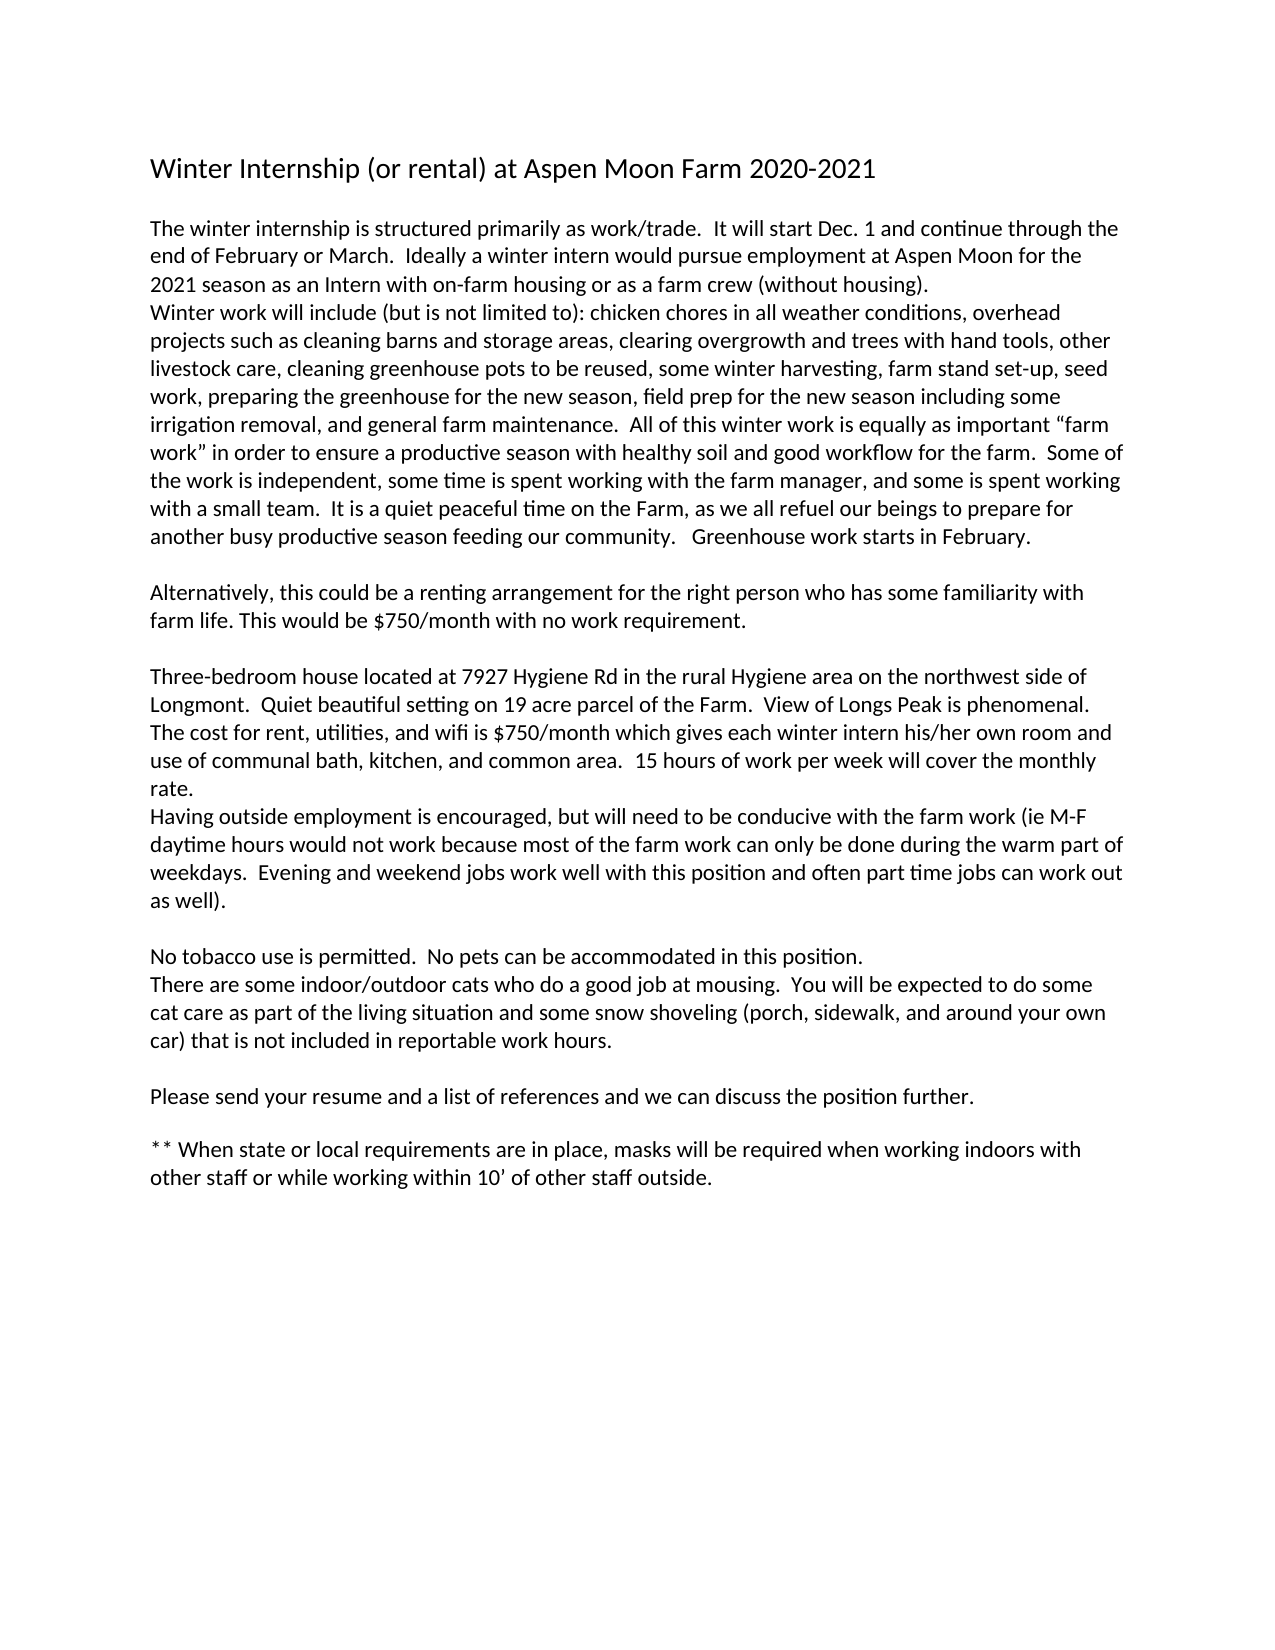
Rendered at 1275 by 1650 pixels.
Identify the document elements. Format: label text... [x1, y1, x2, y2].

text ** When state or local requirements are in place, masks will be required when working indoors with other staff or while working within 10’ of other staff outside. [150, 1135, 1125, 1191]
text Winter work will include (but is not limited to): chicken chores in all weather conditions, overhead projects such as cleaning barns and storage areas, clearing overgrowth and trees with hand tools, other livestock care, cleaning greenhouse pots to be reused, some winter harvesting, farm stand set-up, seed work, preparing the greenhouse for the new season, field prep for the new season including some irrigation removal, and general farm maintenance. All of this winter work is equally as important “farm work” in order to ensure a productive season with healthy soil and good workflow for the farm. Some of the work is independent, some time is spent working with the farm manager, and some is spent working with a small team. It is a quiet peaceful time on the Farm, as we all refuel our beings to prepare for another busy productive season feeding our community. Greenhouse work starts in February. [150, 298, 1125, 550]
text There are some indoor/outdoor cats who do a good job at mousing. You will be expected to do some cat care as part of the living situation and some snow shoveling (porch, sidewalk, and around your own car) that is not included in reportable work hours. [150, 970, 1125, 1054]
text Three-bedroom house located at 7927 Hygiene Rd in the rural Hygiene area on the northwest side of Longmont. Quiet beautiful setting on 19 acre parcel of the Farm. View of Longs Peak is phenomenal. The cost for rent, utilities, and wifi is $750/month which gives each winter intern his/her own room and use of communal bath, kitchen, and common area. 15 hours of work per week will cover the monthly rate. [150, 662, 1125, 802]
text Alternatively, this could be a renting arrangement for the right person who has some familiarity with farm life. This would be $750/month with no work requirement. [150, 578, 1125, 634]
text Please send your resume and a list of references and we can discuss the position further. [150, 1082, 1125, 1110]
text Winter Internship (or rental) at Aspen Moon Farm 2020-2021 [150, 150, 1125, 186]
text Having outside employment is encouraged, but will need to be conducive with the farm work (ie M-F daytime hours would not work because most of the farm work can only be done during the warm part of weekdays. Evening and weekend jobs work well with this position and often part time jobs can work out as well). [150, 802, 1125, 914]
text No tobacco use is permitted. No pets can be accommodated in this position. [150, 942, 1125, 970]
text The winter internship is structured primarily as work/trade. It will start Dec. 1 and continue through the end of February or March. Ideally a winter intern would pursue employment at Aspen Moon for the 2021 season as an Intern with on-farm housing or as a farm crew (without housing). [150, 214, 1125, 298]
